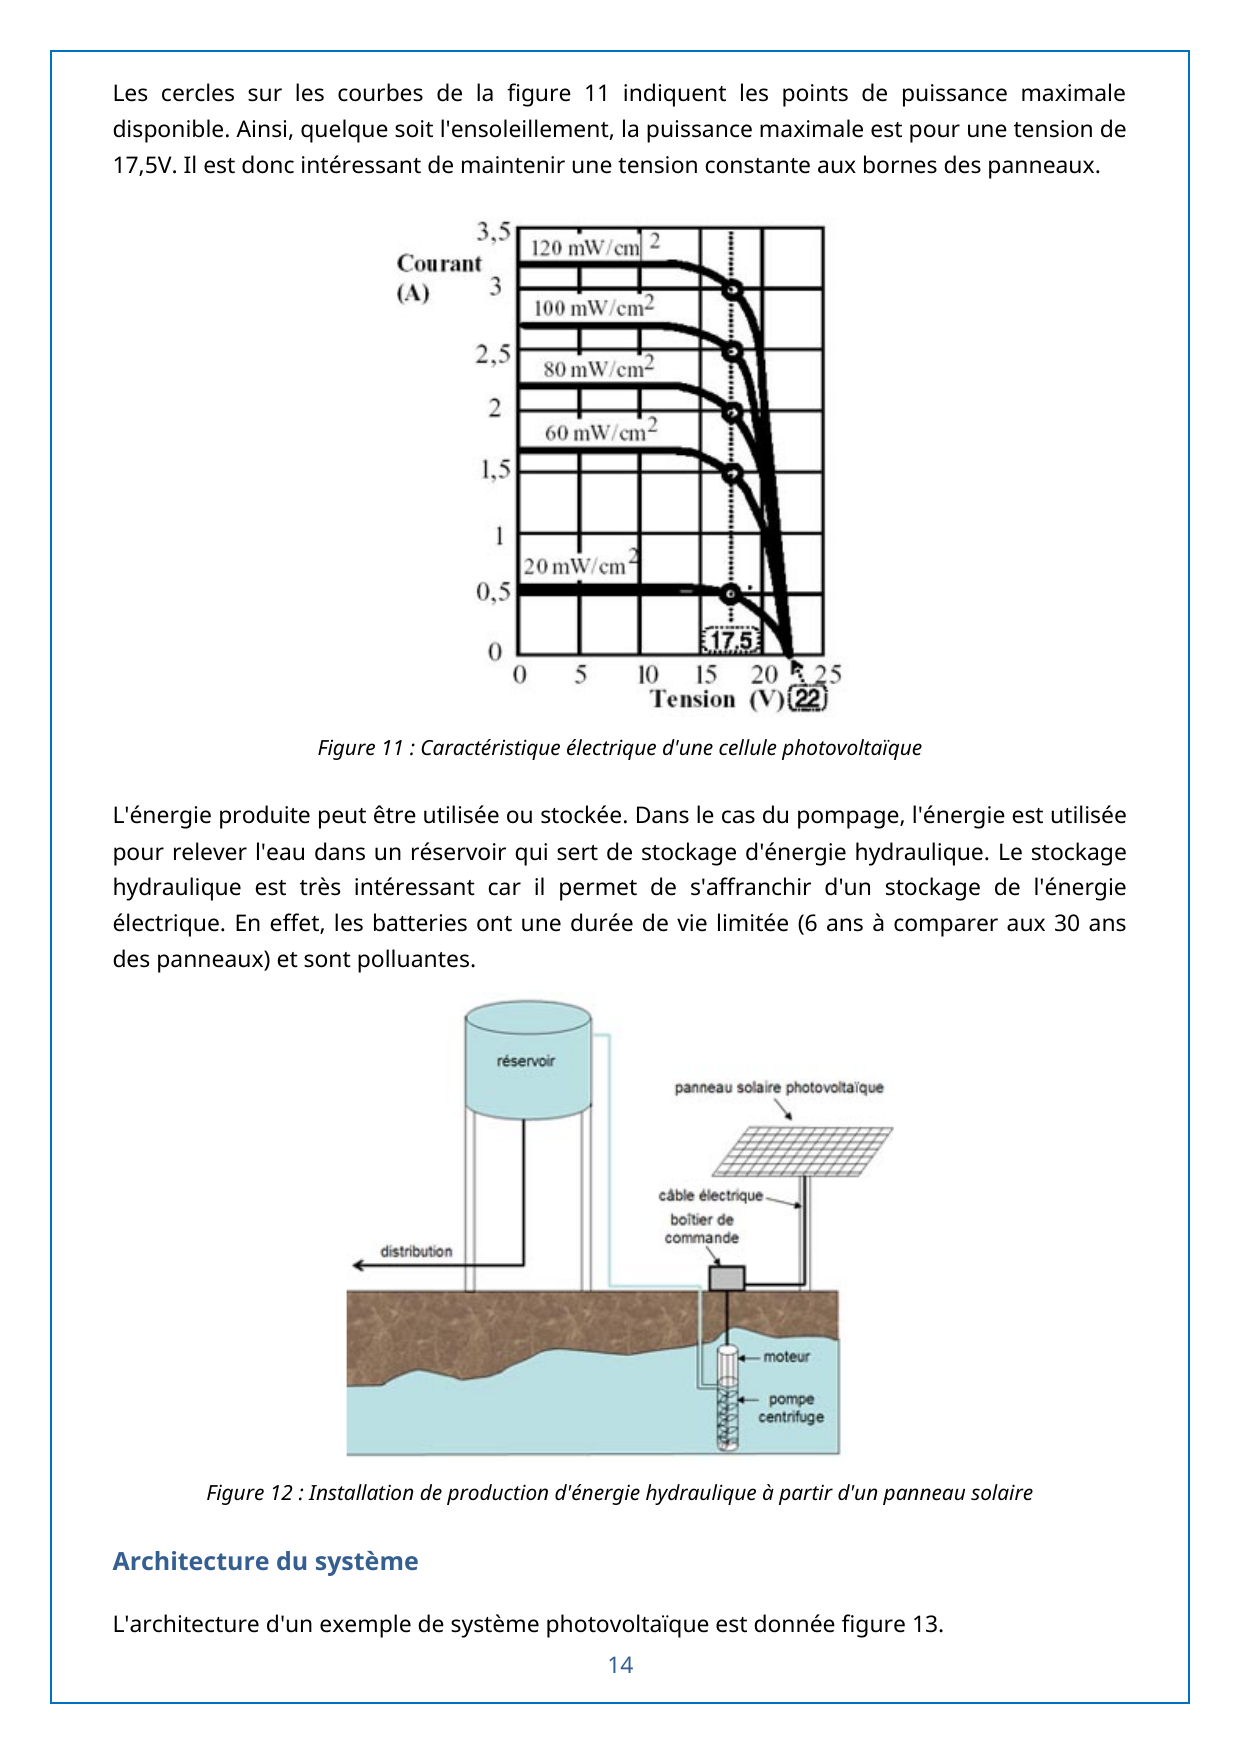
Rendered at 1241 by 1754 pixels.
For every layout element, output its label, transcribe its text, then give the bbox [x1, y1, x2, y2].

picture [346, 991, 894, 1461]
text Figure 12 : Installation de production d'énergie hydraulique à partir d'un panneau solaire [112, 1478, 1128, 1506]
subtitle Architecture du système [112, 1543, 1128, 1578]
text Les cercles sur les courbes de la figure 11 indiquent les points de puissance maximale disponible. Ainsi, quelque soit l'ensoleillement, la puissance maximale est pour une tension de 17,5V. Il est donc intéressant de maintenir une tension constante aux bornes des panneaux. [112, 77, 1128, 180]
text Figure 11 : Caractéristique électrique d'une cellule photovoltaïque [112, 733, 1128, 762]
picture [385, 205, 855, 717]
text L'architecture d'un exemple de système photovoltaïque est donnée figure 13. [112, 1608, 1128, 1639]
text L'énergie produite peut être utilisée ou stockée. Dans le cas du pompage, l'énergie est utilisée pour relever l'eau dans un réservoir qui sert de stockage d'énergie hydraulique. Le stockage hydraulique est très intéressant car il permet de s'affranchir d'un stockage de l'énergie électrique. En effet, les batteries ont une durée de vie limitée (6 ans à comparer aux 30 ans des panneaux) et sont polluantes. [112, 799, 1128, 974]
